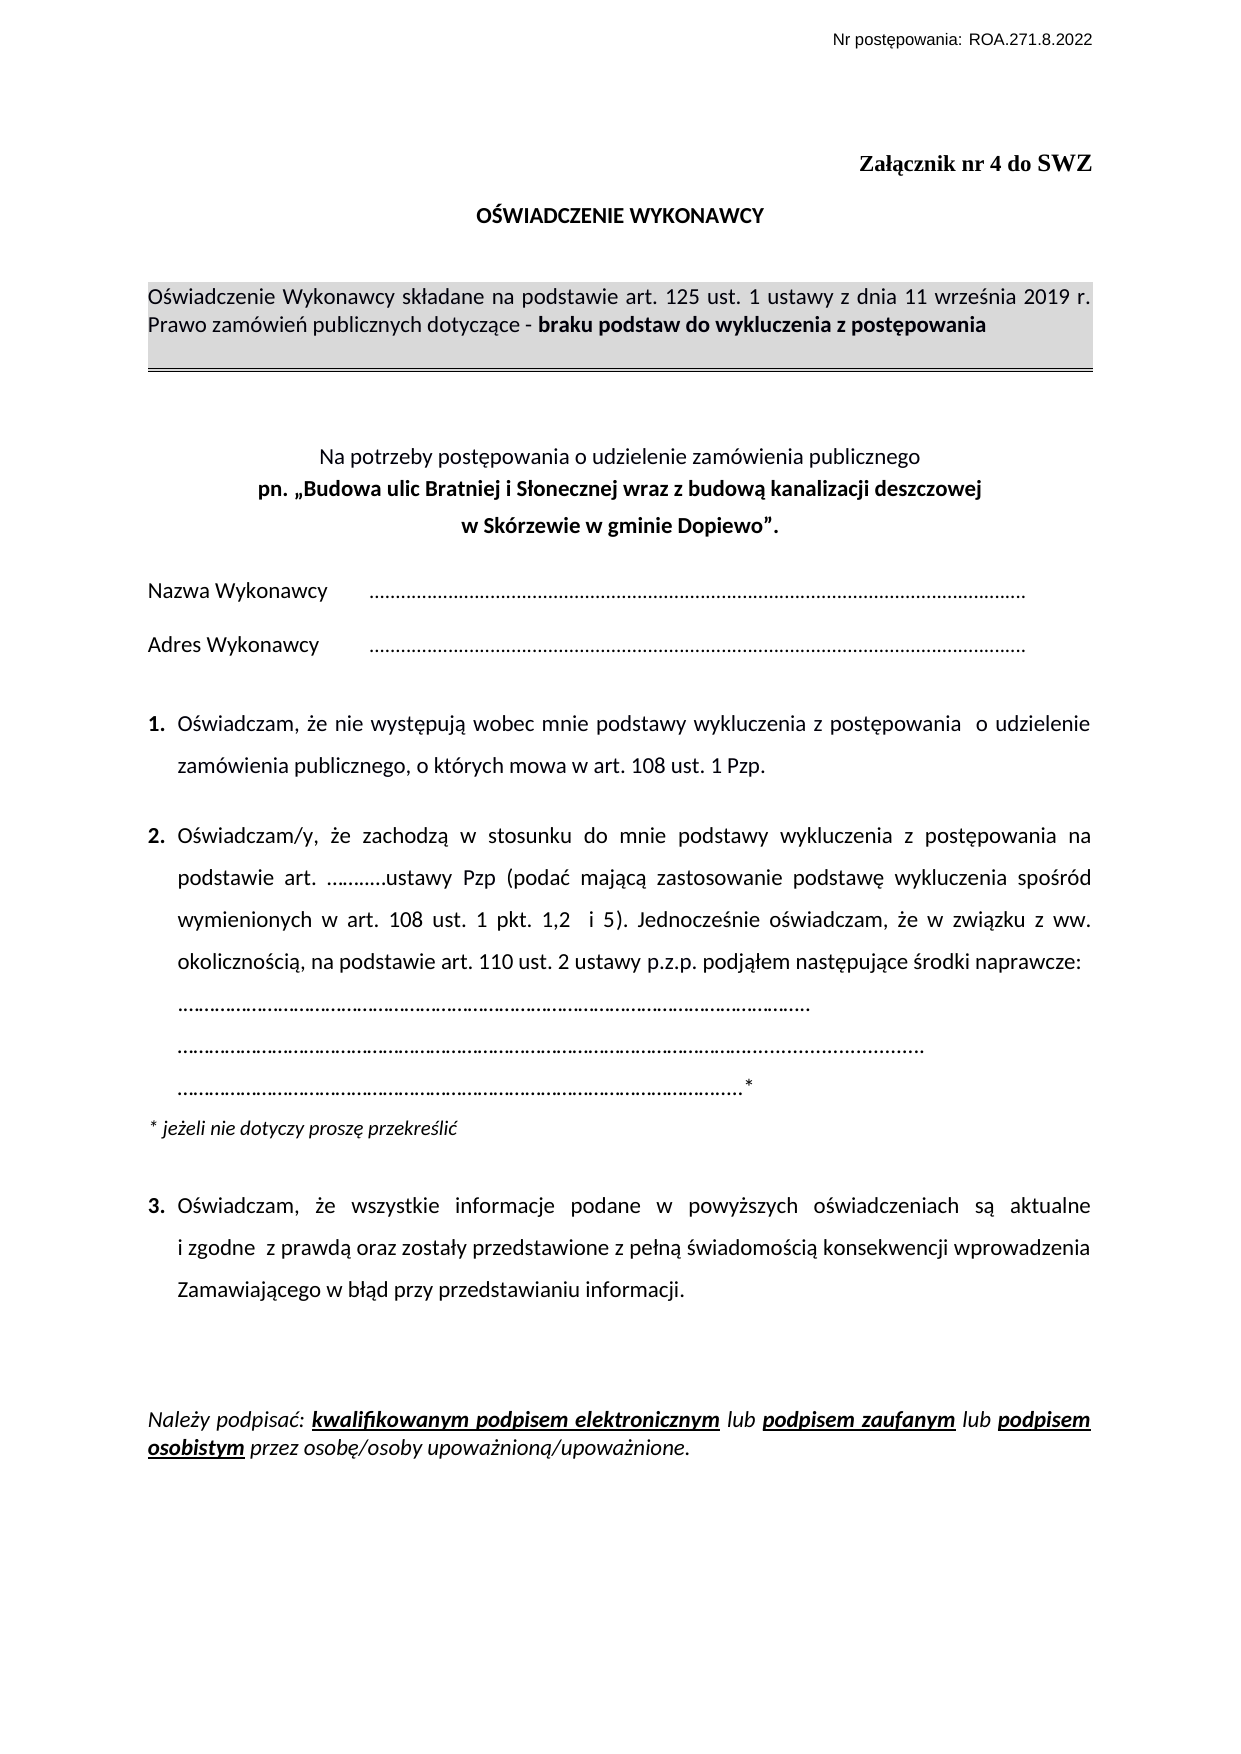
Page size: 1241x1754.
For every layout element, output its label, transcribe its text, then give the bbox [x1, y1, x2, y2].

list Oświadczam, że wszystkie informacje podane w powyższych oświadczeniach są aktualne i zgodne z prawdą oraz zostały przedstawione z pełną świadomością konsekwencji wprowadzenia Zamawiającego w błąd przy przedstawianiu informacji. [148, 1191, 1093, 1303]
text Nazwa Wykonawcy ............................................................................................................................. [148, 577, 1093, 604]
text Adres Wykonawcy ............................................................................................................................. [148, 630, 1093, 683]
text Załącznik nr 4 do SWZ [148, 148, 1093, 176]
list Oświadczam/y, że zachodzą w stosunku do mnie podstawy wykluczenia z postępowania na podstawie art. ……..…ustawy Pzp (podać mającą zastosowanie podstawę wykluczenia spośród wymienionych w art. 108 ust. 1 pkt. 1,2 i 5). Jednocześnie oświadczam, że w związku z ww. okolicznością, na podstawie art. 110 ust. 2 ustawy p.z.p. podjąłem następujące środki naprawcze: [148, 821, 1093, 975]
text Oświadczenie Wykonawcy składane na podstawie art. 125 ust. 1 ustawy z dnia 11 września 2019 r. Prawo zamówień publicznych dotyczące - braku podstaw do wykluczenia z postępowania [148, 282, 1093, 338]
text Należy podpisać: kwalifikowanym podpisem elektronicznym lub podpisem zaufanym lub podpisem osobistym przez osobę/osoby upoważnioną/upoważnione. [148, 1405, 1093, 1461]
text OŚWIADCZENIE WYKONAWCY [148, 201, 1093, 229]
text pn. „Budowa ulic Bratniej i Słonecznej wraz z budową kanalizacji deszczowej [148, 474, 1093, 502]
text Na potrzeby postępowania o udzielenie zamówienia publicznego [148, 442, 1093, 470]
list Oświadczam, że nie występują wobec mnie podstawy wykluczenia z postępowania o udzielenie zamówienia publicznego, o których mowa w art. 108 ust. 1 Pzp. [148, 709, 1093, 779]
text w Skórzewie w gminie Dopiewo”. [148, 511, 1093, 539]
text .………………………………………………………………………………………………………..………………………………………………………………………………………………...............................………………………………………………………………………………………….....* [177, 989, 1093, 1101]
text * jeżeli nie dotyczy proszę przekreślić [148, 1115, 1093, 1140]
